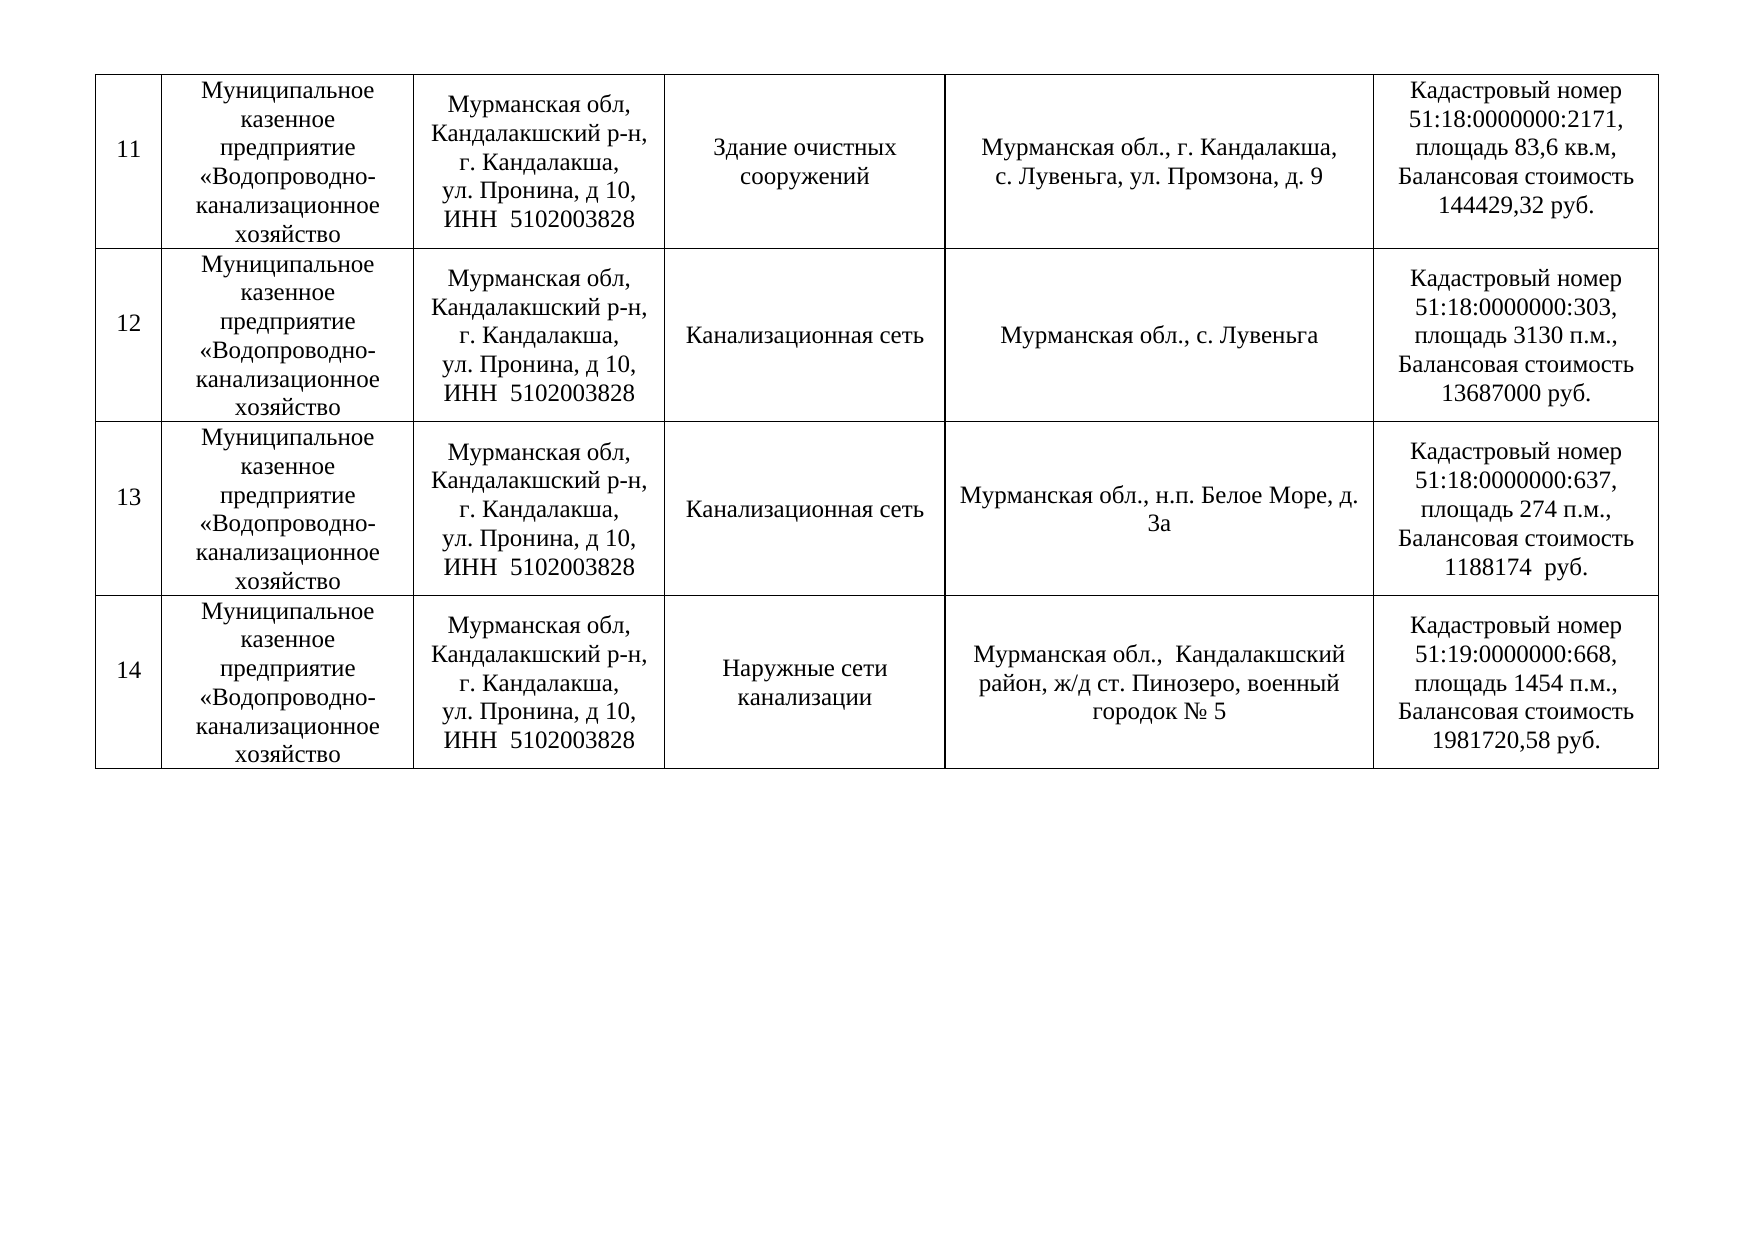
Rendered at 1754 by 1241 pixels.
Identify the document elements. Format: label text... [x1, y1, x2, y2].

table_cell Мурманская обл, Кандалакшский р-н, г. Кандалакша, ул. Пронина, д 10, ИНН 5102003828 [414, 596, 664, 768]
table_cell Мурманская обл., н.п. Белое Море, д. 3а [946, 422, 1373, 595]
table_cell Канализационная сеть [665, 249, 944, 421]
table_cell Кадастровый номер 51:18:0000000:2171, площадь 83,6 кв.м, Балансовая стоимость 144429,32 руб. [1374, 75, 1658, 248]
table_cell 12 [96, 249, 161, 421]
table_cell Муниципальное казенное предприятие «Водопроводно-канализационное хозяйство [162, 596, 413, 768]
table_cell 14 [96, 596, 161, 768]
table_cell Мурманская обл., с. Лувеньга [946, 249, 1373, 421]
table_cell Кадастровый номер 51:18:0000000:637, площадь 274 п.м., Балансовая стоимость 1188174 руб. [1374, 422, 1658, 595]
table_cell 11 [96, 75, 161, 248]
table_cell Кадастровый номер 51:19:0000000:668, площадь 1454 п.м., Балансовая стоимость 1981720,58 руб. [1374, 596, 1658, 768]
table_cell Здание очистных сооружений [665, 75, 944, 248]
table_cell Мурманская обл., Кандалакшский район, ж/д ст. Пинозеро, военный городок № 5 [946, 596, 1373, 768]
table_cell Канализационная сеть [665, 422, 944, 595]
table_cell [414, 75, 664, 248]
table_cell Кадастровый номер 51:18:0000000:303, площадь 3130 п.м., Балансовая стоимость 13687000 руб. [1374, 249, 1658, 421]
table_cell Муниципальное казенное предприятие «Водопроводно-канализационное хозяйство [162, 249, 413, 421]
table_cell Мурманская обл., г. Кандалакша, с. Лувеньга, ул. Промзона, д. 9 [946, 75, 1373, 248]
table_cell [162, 75, 413, 248]
table_cell 13 [96, 422, 161, 595]
table_cell Наружные сети канализации [665, 596, 944, 768]
table_cell Мурманская обл, Кандалакшский р-н, г. Кандалакша, ул. Пронина, д 10, ИНН 5102003828 [414, 422, 664, 595]
table_cell Муниципальное казенное предприятие «Водопроводно-канализационное хозяйство [162, 422, 413, 595]
table_cell Мурманская обл, Кандалакшский р-н, г. Кандалакша, ул. Пронина, д 10, ИНН 5102003828 [414, 249, 664, 421]
